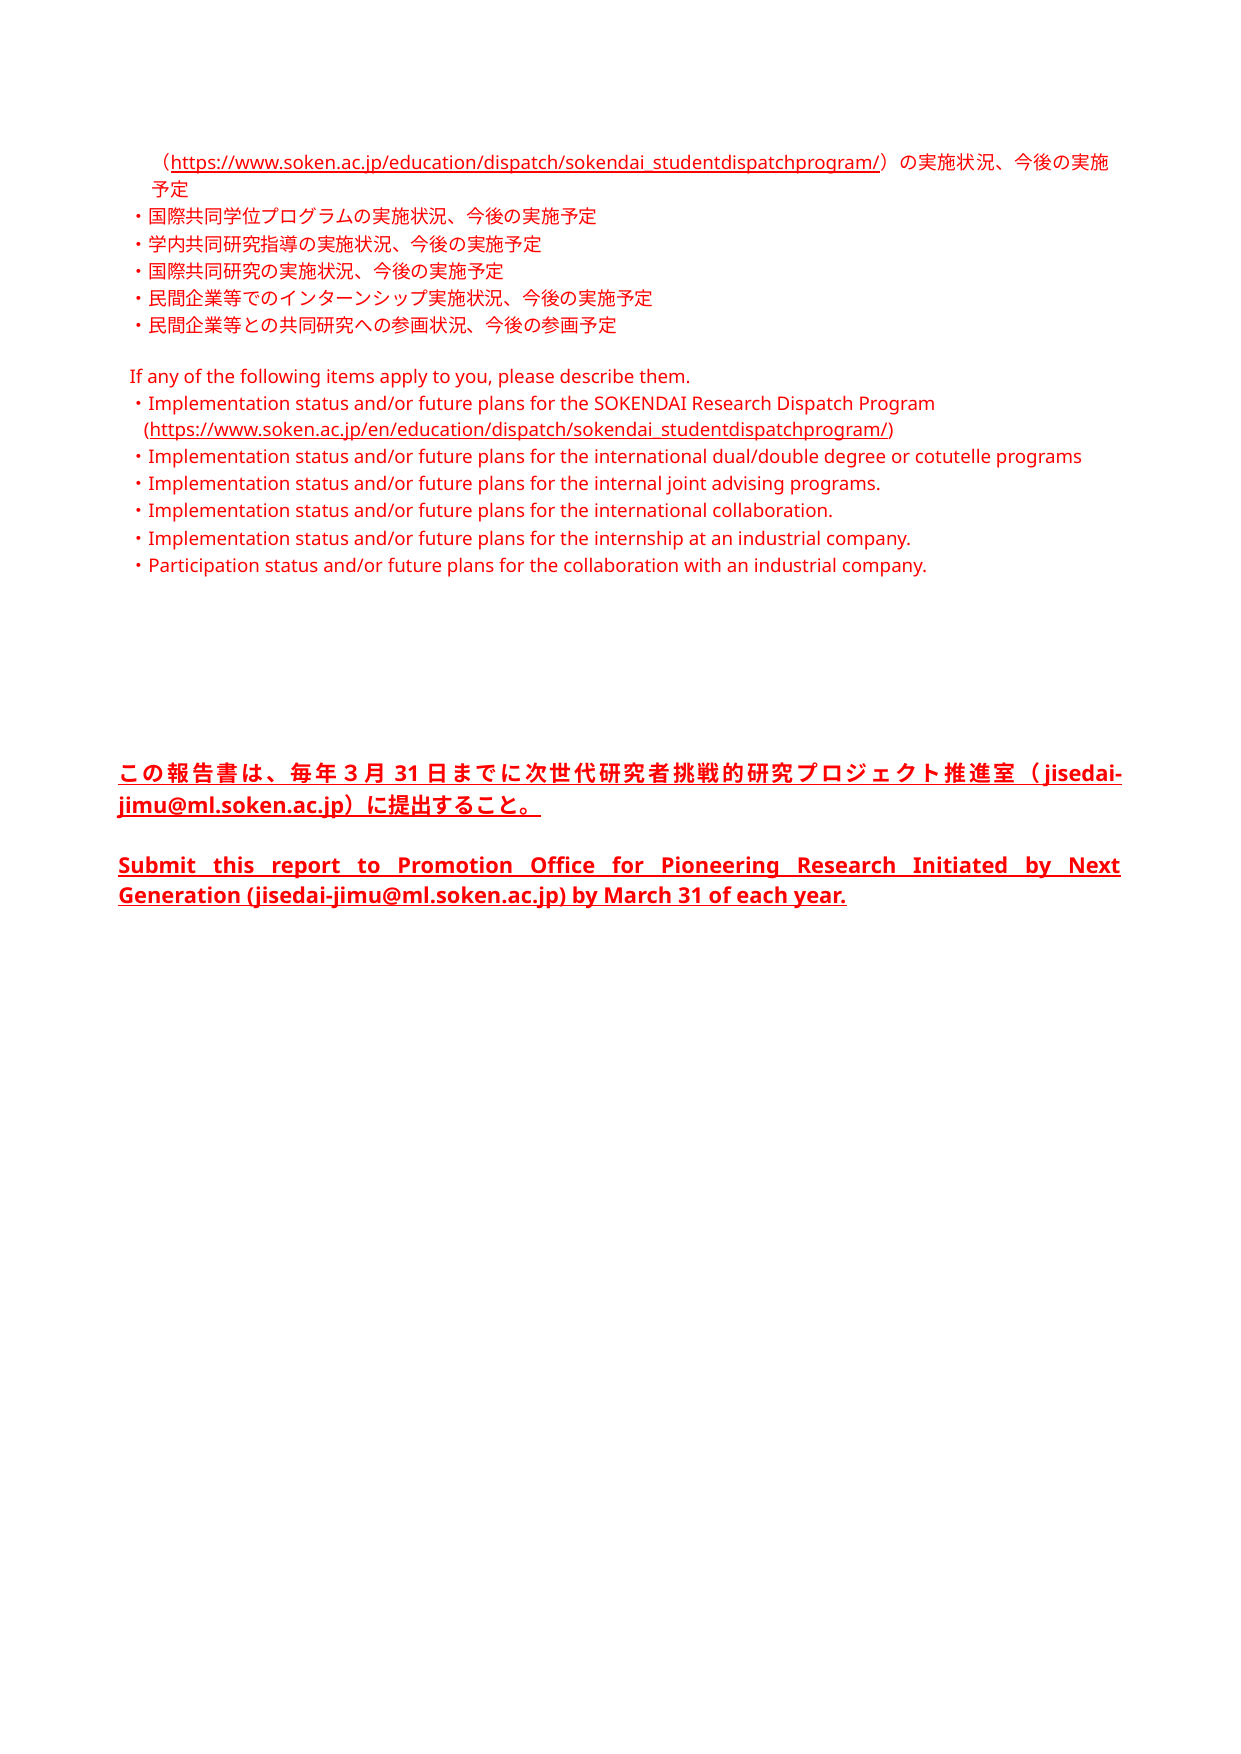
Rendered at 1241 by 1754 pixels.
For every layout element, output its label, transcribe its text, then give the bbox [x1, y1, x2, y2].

text この報告書は、毎年３月31日までに次世代研究者挑戦的研究プロジェクト推進室（jisedai-jimu@ml.soken.ac.jp）に提出すること。 [118, 756, 1122, 784]
text Submit this report to Promotion Office for Pioneering Research Initiated by Next Generation (jisedai-jimu@ml.soken.ac.jp) by March 31 of each year. [118, 850, 1122, 909]
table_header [118, 148, 1121, 727]
text この報告書は、毎年３月31日までに次世代研究者挑戦的研究プロジェクト推進室（jisedai-jimu@ml.soken.ac.jp）に提出すること。 [118, 785, 1122, 820]
